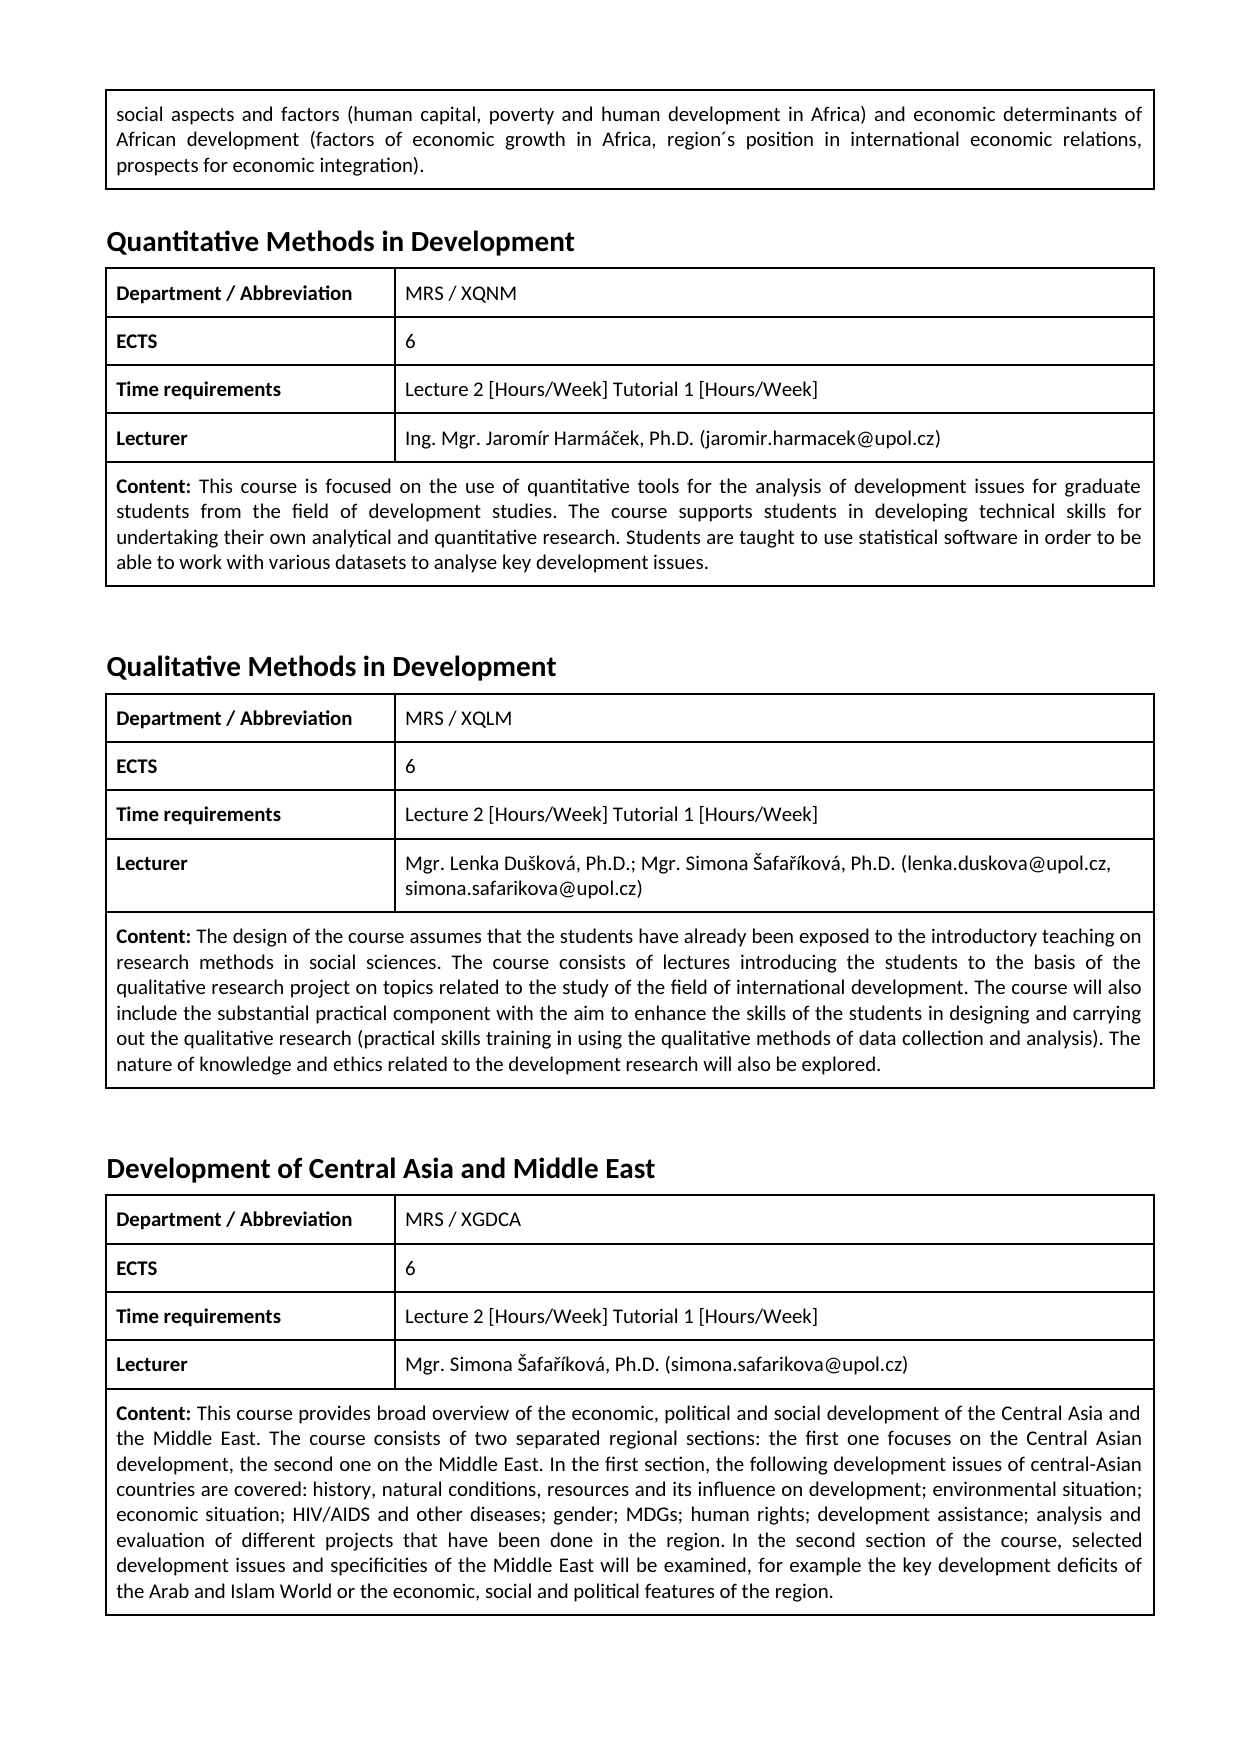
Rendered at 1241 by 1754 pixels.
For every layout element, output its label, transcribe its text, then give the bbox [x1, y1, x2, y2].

table_header MRS / XGDCA [396, 1196, 1153, 1242]
table_header Department / Abbreviation [107, 269, 394, 316]
table_header MRS / XQNM [396, 269, 1153, 316]
table_cell Lecturer [107, 840, 394, 911]
table_cell 6 [396, 318, 1153, 364]
table_cell Lecture 2 [Hours/Week] Tutorial 1 [Hours/Week] [396, 1293, 1153, 1339]
table_cell ECTS [107, 1245, 394, 1291]
table_cell Ing. Mgr. Jaromír Harmáček, Ph.D. (jaromir.harmacek@upol.cz) [396, 414, 1153, 461]
table_cell Content: This course provides broad overview of the economic, political and social development of the Central Asia and the Middle East. The course consists of two separated regional sections: the first one focuses on the Central Asian development, the second one on the Middle East. In the first section, the following development issues of central-Asian countries are covered: history, natural conditions, resources and its influence on development; environmental situation; economic situation; HIV/AIDS and other diseases; gender; MDGs; human rights; development assistance; analysis and evaluation of different projects that have been done in the region. In the second section of the course, selected development issues and specificities of the Middle East will be examined, for example the key development deficits of the Arab and Islam World or the economic, social and political features of the region. [107, 1390, 1153, 1614]
table_header MRS / XQLM [396, 695, 1153, 741]
table_cell Lecturer [107, 414, 394, 461]
table_cell ECTS [107, 743, 394, 789]
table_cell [107, 91, 1153, 188]
table_cell Content: This course is focused on the use of quantitative tools for the analysis of development issues for graduate students from the field of development studies. The course supports students in developing technical skills for undertaking their own analytical and quantitative research. Students are taught to use statistical software in order to be able to work with various datasets to analyse key development issues. [107, 463, 1153, 585]
table_cell ECTS [107, 318, 394, 364]
table_header Department / Abbreviation [107, 1196, 394, 1242]
table_cell Time requirements [107, 1293, 394, 1339]
table_cell Content: The design of the course assumes that the students have already been exposed to the introductory teaching on research methods in social sciences. The course consists of lectures introducing the students to the basis of the qualitative research project on topics related to the study of the field of international development. The course will also include the substantial practical component with the aim to enhance the skills of the students in designing and carrying out the qualitative research (practical skills training in using the qualitative methods of data collection and analysis). The nature of knowledge and ethics related to the development research will also be explored. [107, 913, 1153, 1087]
table_header Department / Abbreviation [107, 695, 394, 741]
table_cell Time requirements [107, 366, 394, 412]
table_cell Lecturer [107, 1341, 394, 1387]
table_cell Mgr. Simona Šafaříková, Ph.D. (simona.safarikova@upol.cz) [396, 1341, 1153, 1387]
table_cell Lecture 2 [Hours/Week] Tutorial 1 [Hours/Week] [396, 791, 1153, 837]
table_cell Mgr. Lenka Dušková, Ph.D.; Mgr. Simona Šafaříková, Ph.D. (lenka.duskova@upol.cz, simona.safarikova@upol.cz) [396, 840, 1153, 911]
table_cell 6 [396, 1245, 1153, 1291]
subtitle Development of Central Asia and Middle East [106, 1150, 1134, 1186]
subtitle Qualitative Methods in Development [106, 648, 1134, 684]
subtitle Quantitative Methods in Development [106, 223, 1134, 259]
table_cell 6 [396, 743, 1153, 789]
table_cell Time requirements [107, 791, 394, 837]
table_cell Lecture 2 [Hours/Week] Tutorial 1 [Hours/Week] [396, 366, 1153, 412]
